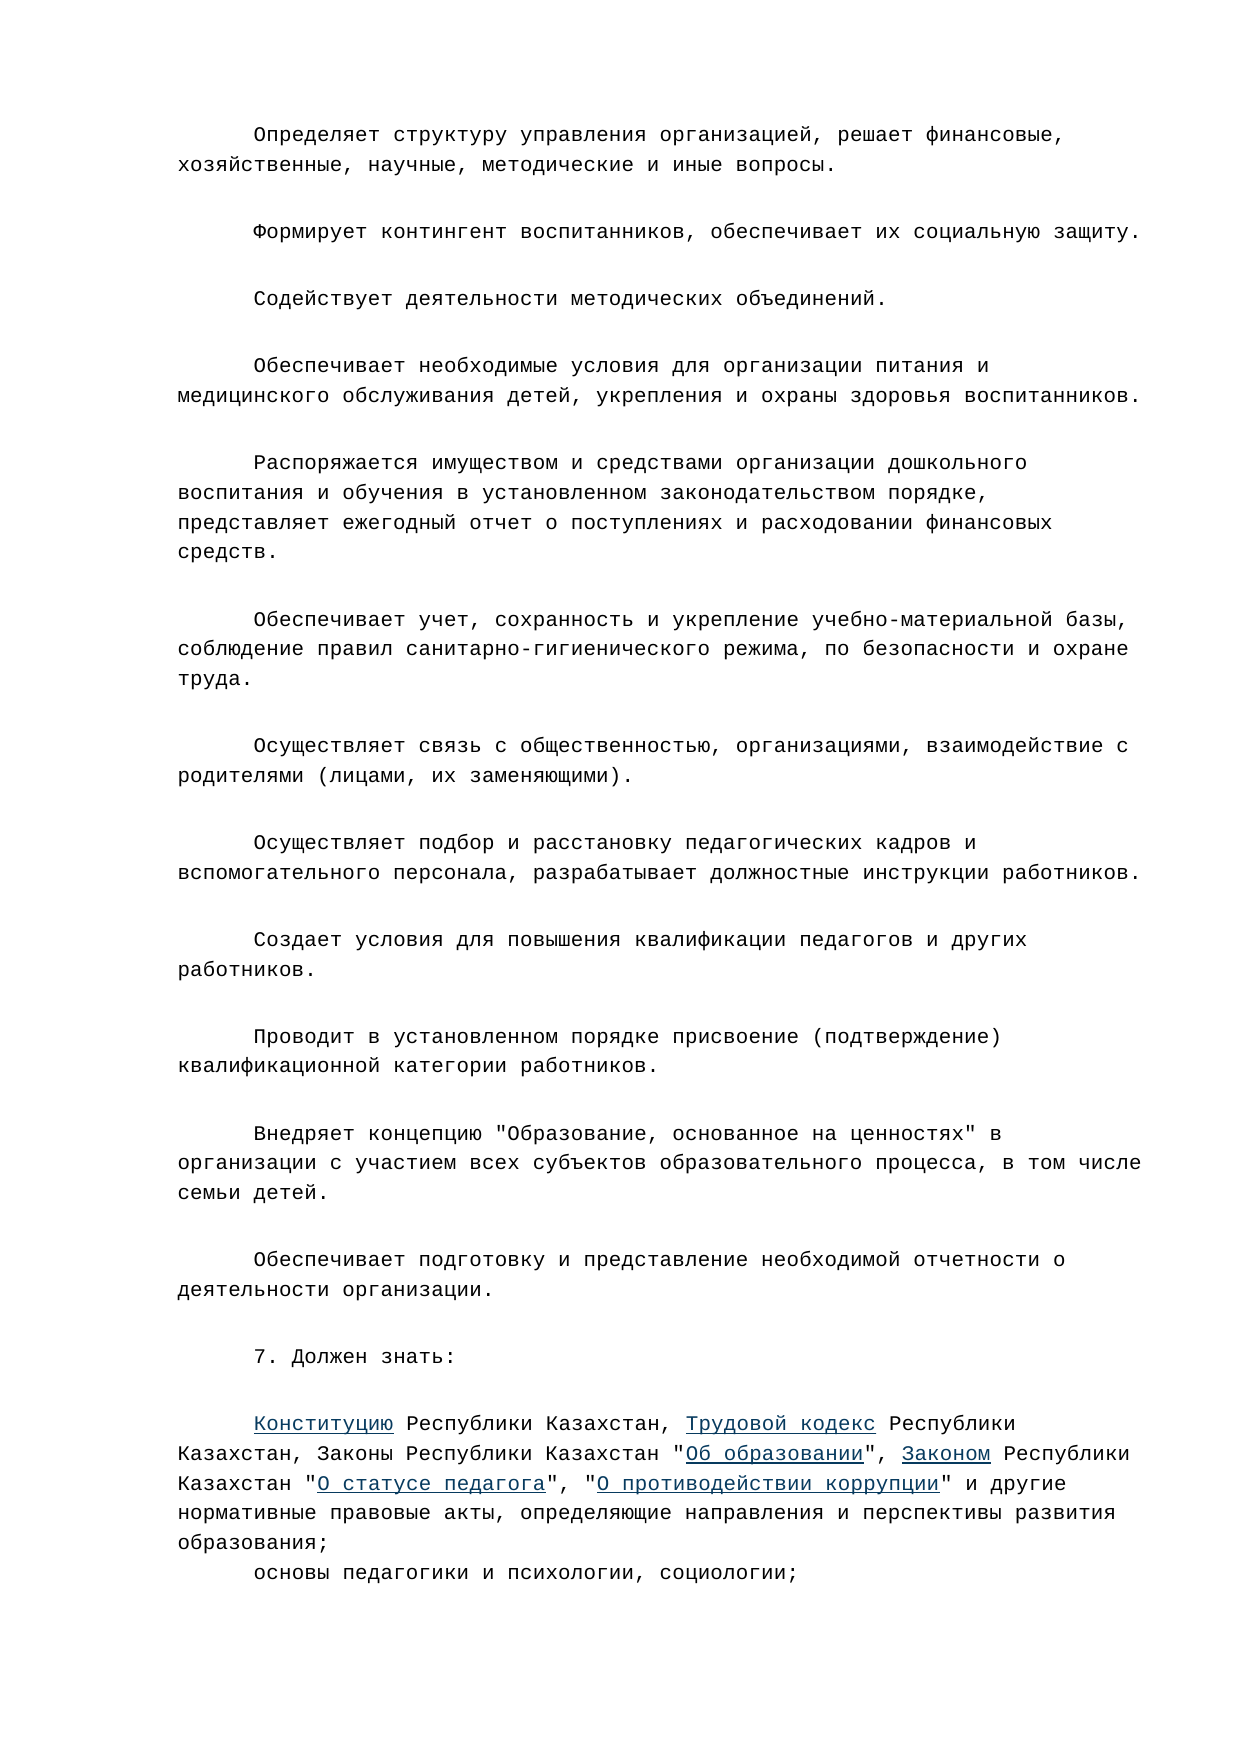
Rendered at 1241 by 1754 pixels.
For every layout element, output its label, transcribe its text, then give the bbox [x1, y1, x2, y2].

text основы педагогики и психологии, социологии; [177, 1556, 1152, 1585]
text Создает условия для повышения квалификации педагогов и других работников. [177, 923, 1152, 982]
text Обеспечивает учет, сохранность и укрепление учебно-материальной базы, соблюдение правил санитарно-гигиенического режима, по безопасности и охране труда. [177, 602, 1152, 692]
text Внедряет концепцию "Образование, основанное на ценностях" в организации с участием всех субъектов образовательного процесса, в том числе семьи детей. [177, 1117, 1152, 1206]
text Конституцию Республики Казахстан, Трудовой кодекс Республики Казахстан, Законы Республики Казахстан "Об образовании", Законом Республики Казахстан "О статусе педагога", "О противодействии коррупции" и другие нормативные правовые акты, определяющие направления и перспективы развития образования; [177, 1407, 1152, 1556]
text Обеспечивает подготовку и представление необходимой отчетности о деятельности организации. [177, 1243, 1152, 1302]
text Осуществляет связь с общественностью, организациями, взаимодействие с родителями (лицами, их заменяющими). [177, 729, 1152, 788]
text 7. Должен знать: [177, 1340, 1152, 1370]
text Определяет структуру управления организацией, решает финансовые, хозяйственные, научные, методические и иные вопросы. [177, 118, 1152, 177]
text Обеспечивает необходимые условия для организации питания и медицинского обслуживания детей, укрепления и охраны здоровья воспитанников. [177, 349, 1152, 409]
text Формирует контингент воспитанников, обеспечивает их социальную защиту. [177, 215, 1152, 245]
text Распоряжается имуществом и средствами организации дошкольного воспитания и обучения в установленном законодательством порядке, представляет ежегодный отчет о поступлениях и расходовании финансовых средств. [177, 446, 1152, 565]
text Содействует деятельности методических объединений. [177, 282, 1152, 312]
text Проводит в установленном порядке присвоение (подтверждение) квалификационной категории работников. [177, 1020, 1152, 1079]
text Осуществляет подбор и расстановку педагогических кадров и вспомогательного персонала, разрабатывает должностные инструкции работников. [177, 826, 1152, 885]
